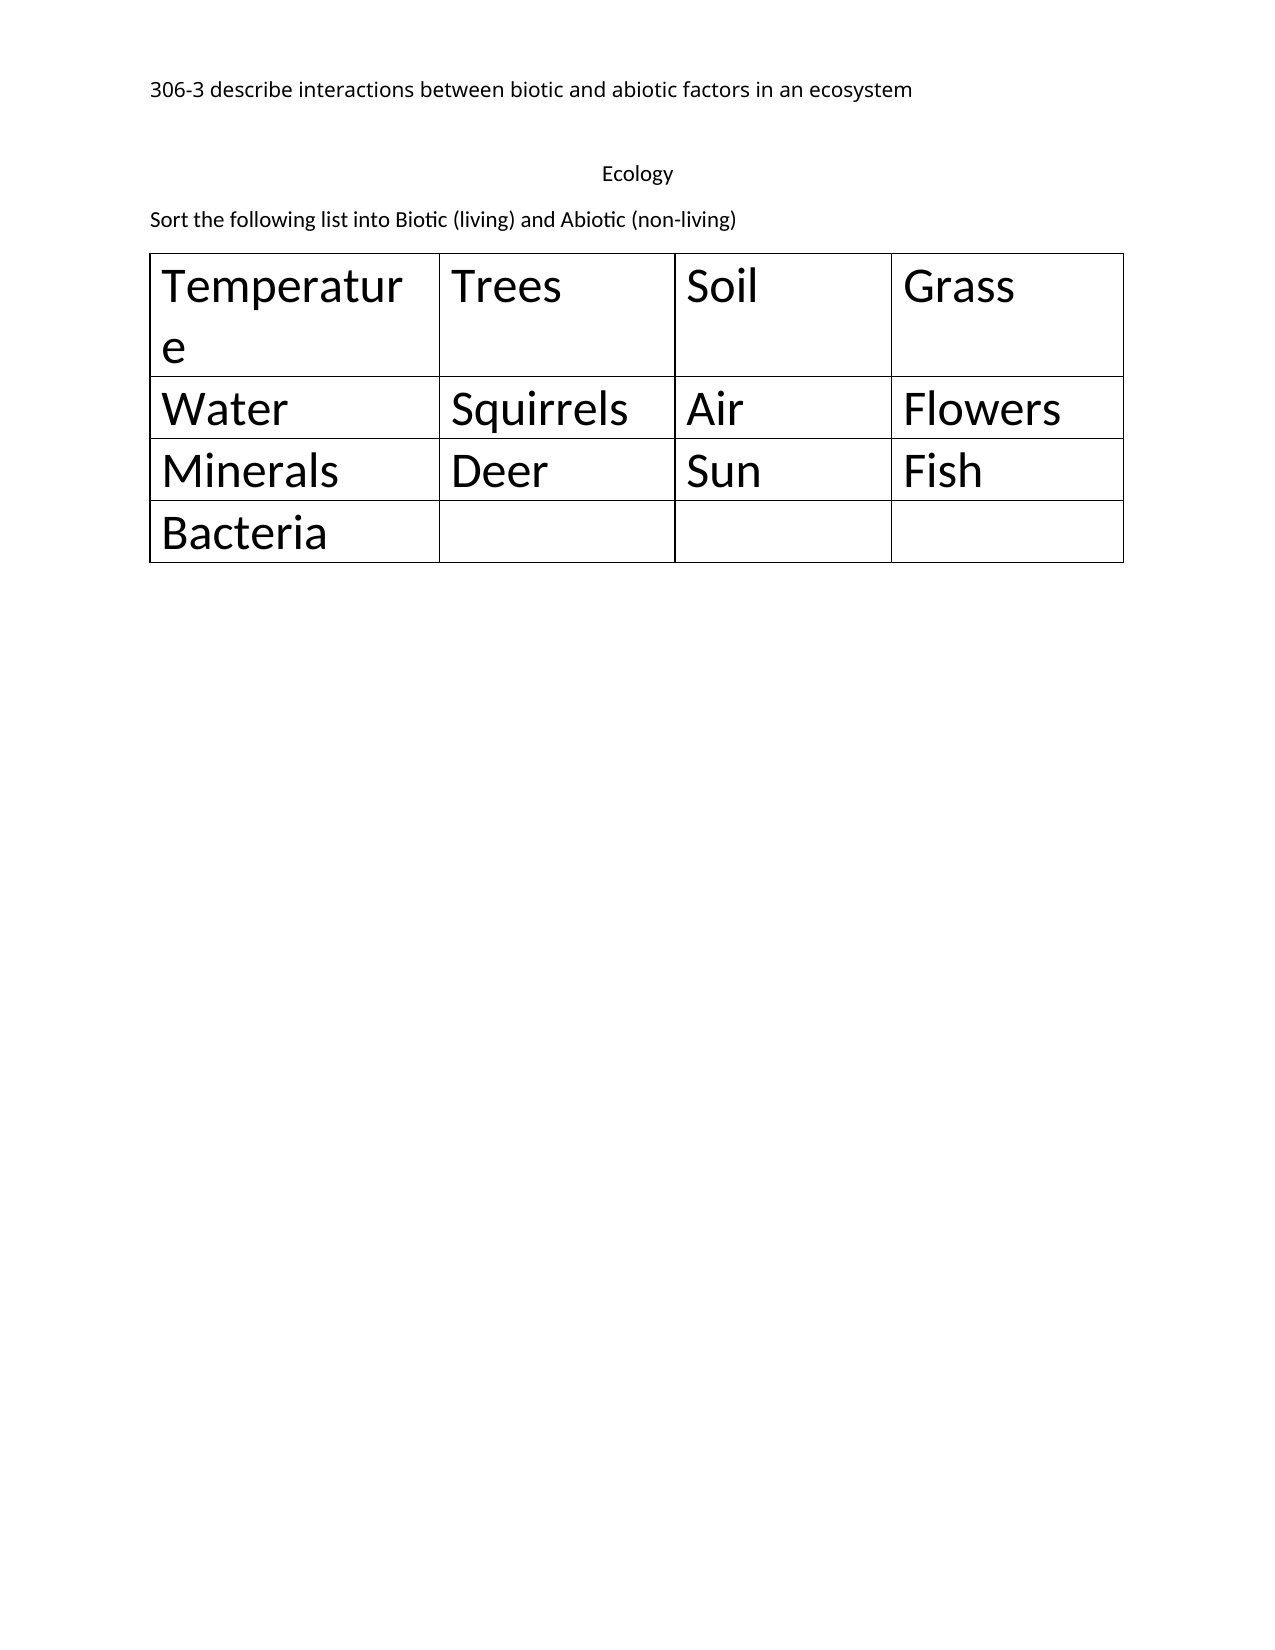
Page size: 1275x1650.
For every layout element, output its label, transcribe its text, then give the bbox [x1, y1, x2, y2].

table_header Trees [440, 254, 674, 376]
table_cell [440, 501, 674, 562]
text Ecology [150, 159, 1125, 187]
table_cell Squirrels [440, 377, 674, 438]
table_header Temperature [151, 254, 439, 376]
table_cell Air [676, 377, 891, 438]
table_cell Sun [676, 439, 891, 500]
table_cell Fish [892, 439, 1123, 500]
table_cell Flowers [892, 377, 1123, 438]
table_header Soil [676, 254, 891, 376]
table_cell Bacteria [151, 501, 439, 562]
table_cell Minerals [151, 439, 439, 500]
table_cell [892, 501, 1123, 562]
text Sort the following list into Biotic (living) and Abiotic (non-living) [150, 206, 1125, 233]
table_cell Water [151, 377, 439, 438]
table_cell [676, 501, 891, 562]
table_cell Deer [440, 439, 674, 500]
table_header Grass [892, 254, 1123, 376]
